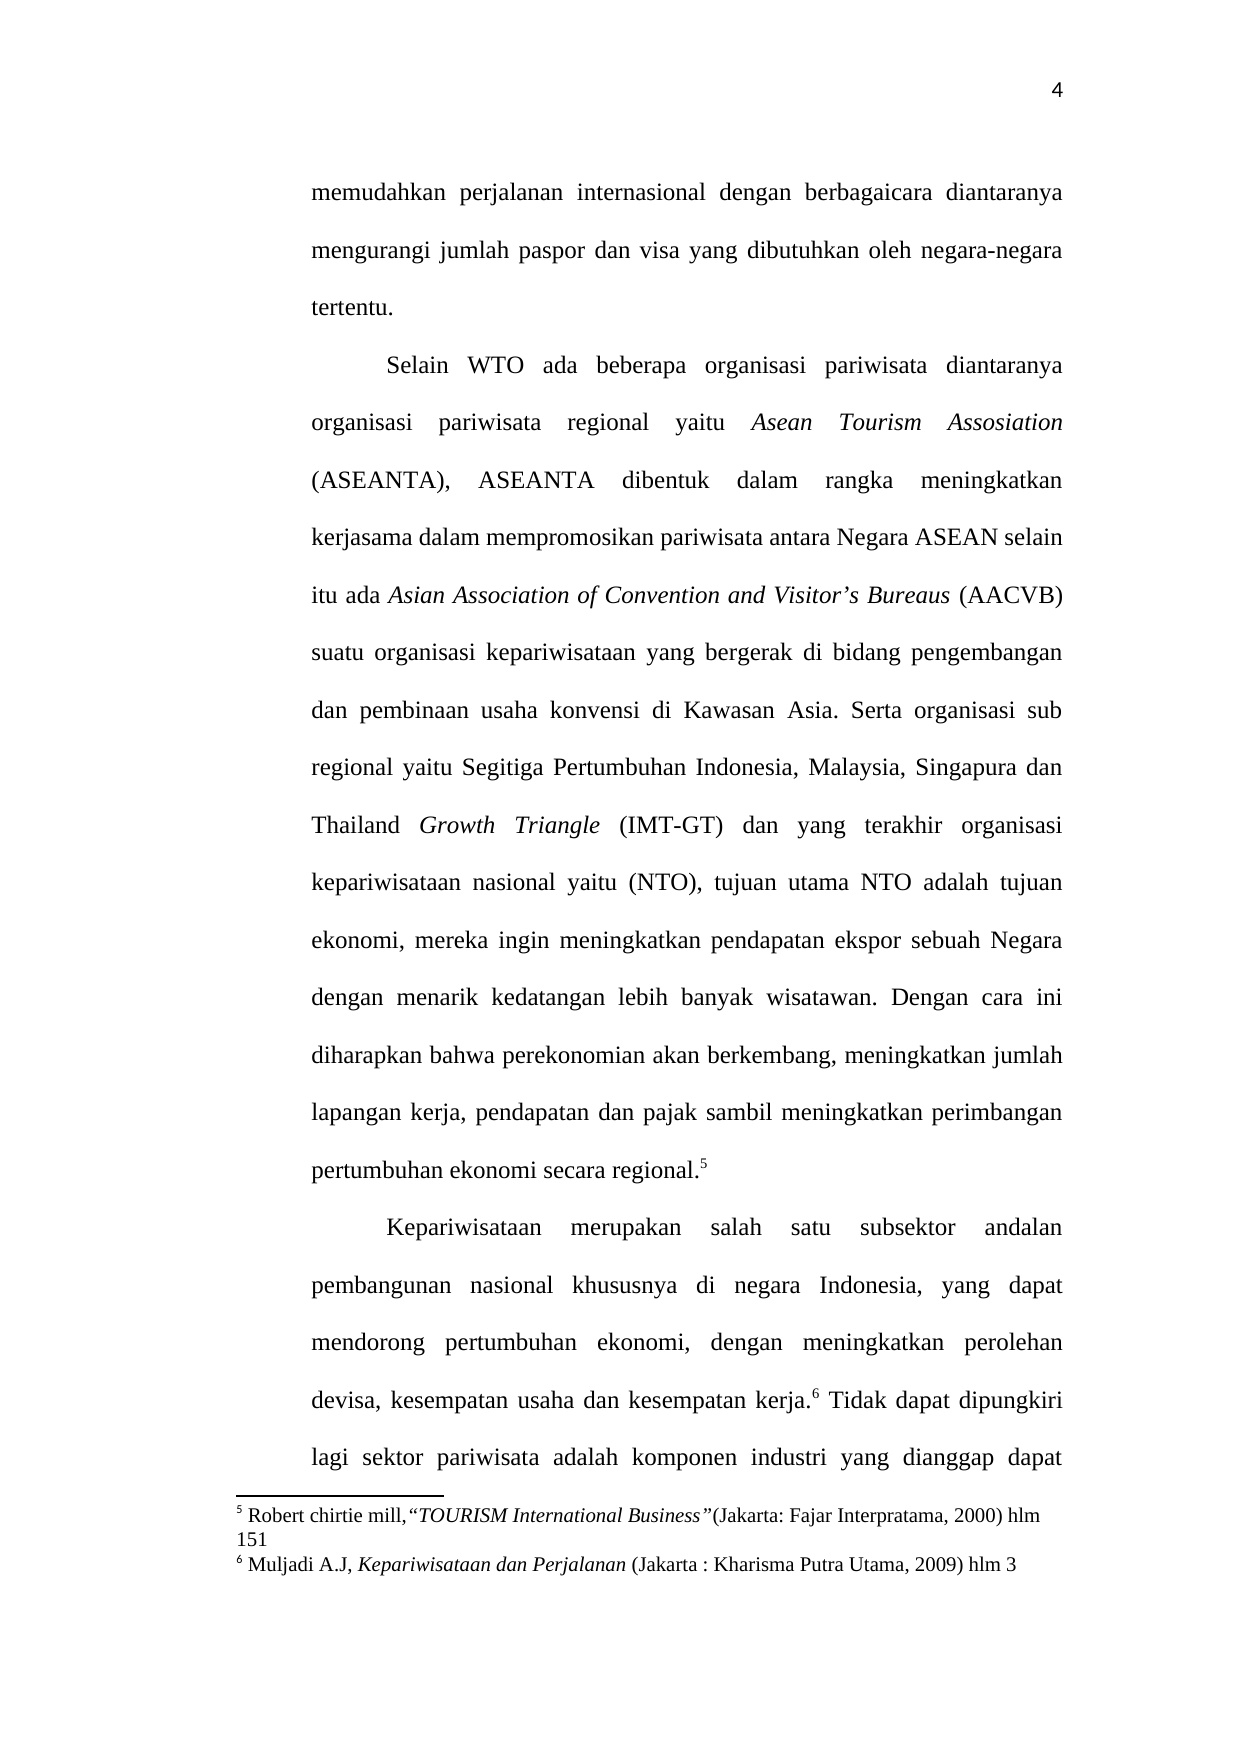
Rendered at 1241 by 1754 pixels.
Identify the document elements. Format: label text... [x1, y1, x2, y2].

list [311, 1212, 1063, 1471]
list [311, 177, 1063, 321]
list Selain WTO ada beberapa organisasi pariwisata diantaranya organisasi pariwisata regional yaitu Asean Tourism Assosiation (ASEANTA), ASEANTA dibentuk dalam rangka meningkatkan kerjasama dalam mempromosikan pariwisata antara Negara ASEAN selain itu ada Asian Association of Convention and Visitor’s Bureaus (AACVB) suatu organisasi kepariwisataan yang bergerak di bidang pengembangan dan pembinaan usaha konvensi di Kawasan Asia. Serta organisasi sub regional yaitu Segitiga Pertumbuhan Indonesia, Malaysia, Singapura dan Thailand Growth Triangle (IMT-GT) dan yang terakhir organisasi kepariwisataan nasional yaitu (NTO), tujuan utama NTO adalah tujuan ekonomi, mereka ingin meningkatkan pendapatan ekspor sebuah Negara dengan menarik kedatangan lebih banyak wisatawan. Dengan cara ini diharapkan bahwa perekonomian akan berkembang, meningkatkan jumlah lapangan kerja, pendapatan dan pajak sambil meningkatkan perimbangan pertumbuhan ekonomi secara regional. [311, 350, 1063, 1183]
